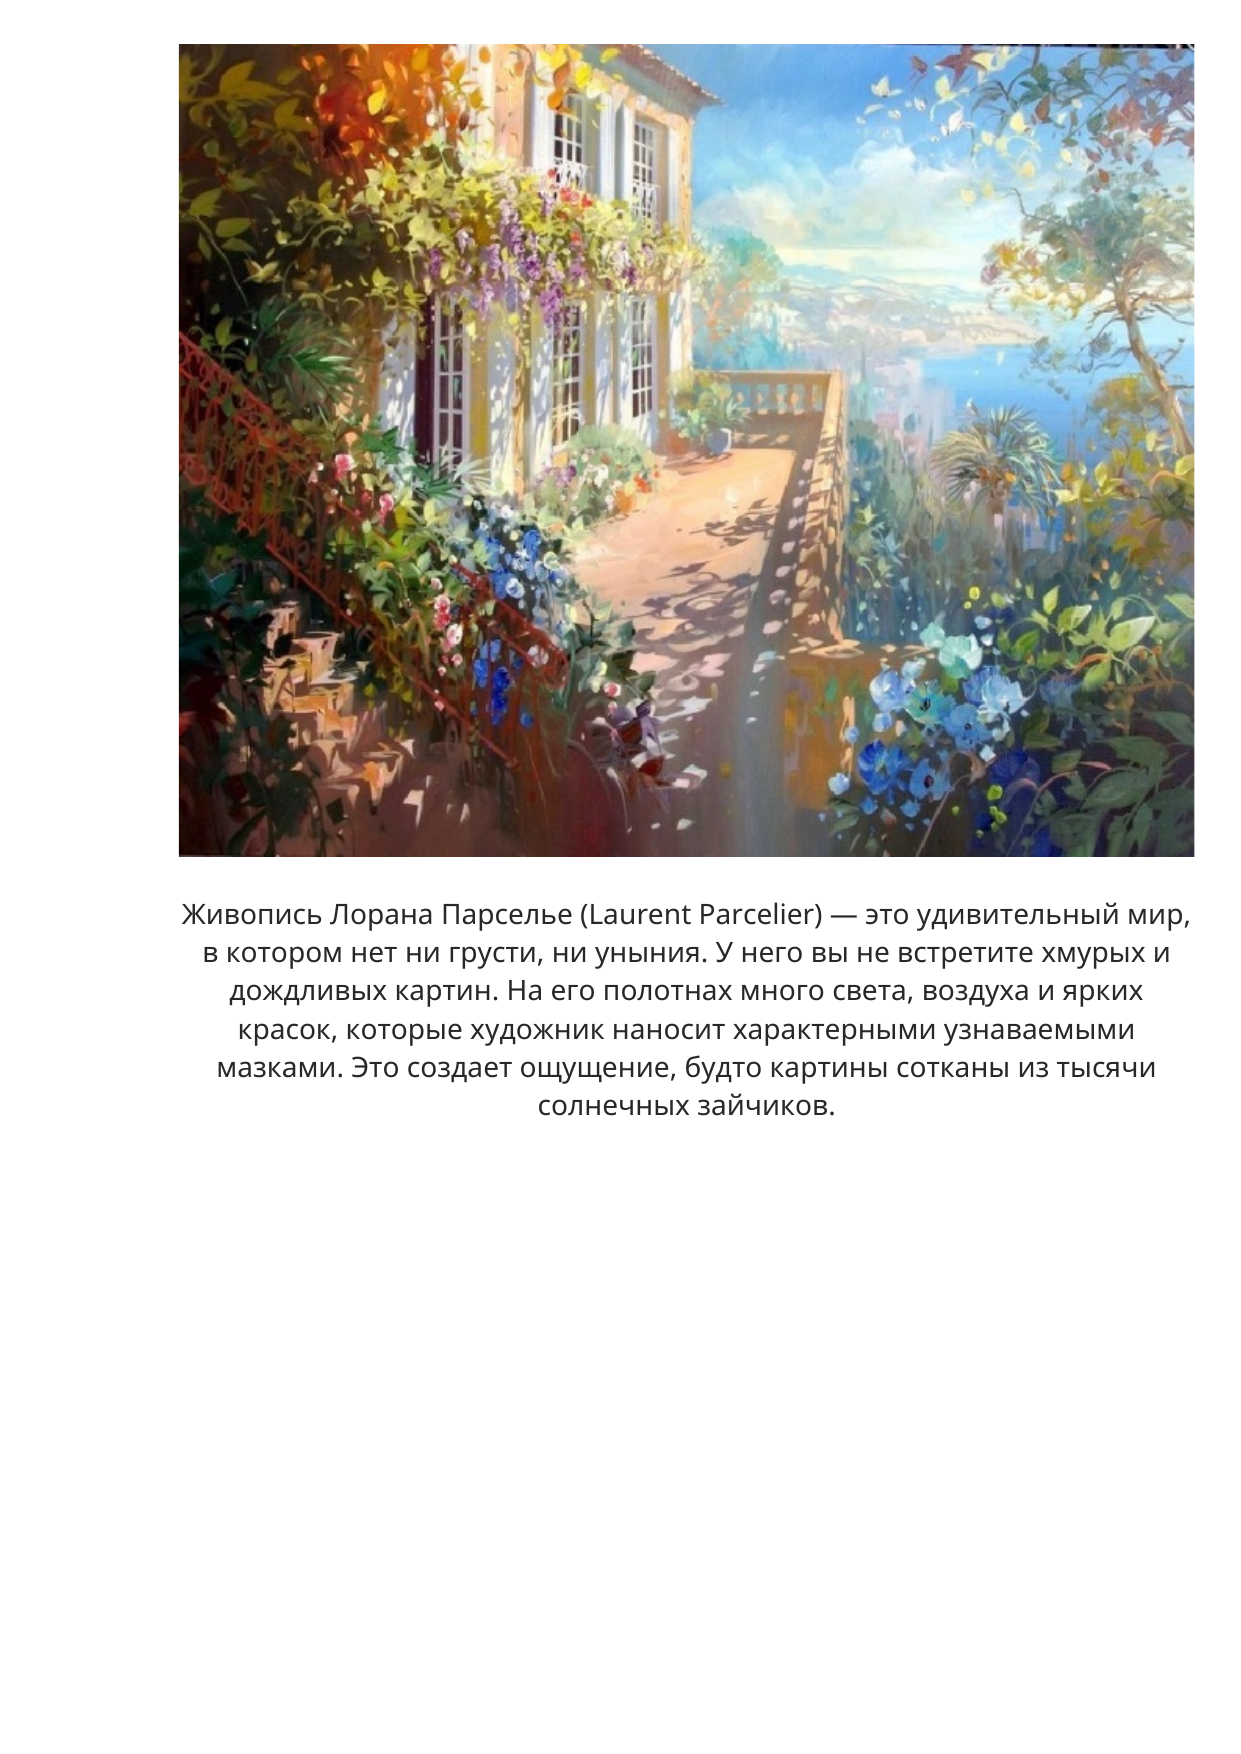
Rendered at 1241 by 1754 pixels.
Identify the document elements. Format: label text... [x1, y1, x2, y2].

text Живопись Лорана Парселье (Laurent Parcelier) — это удивительный мир, в котором нет ни грусти, ни уныния. У него вы не встретите хмурых и дождливых картин. На его полотнах много света, воздуха и ярких красок, которые художник наносит характерными узнаваемыми мазками. Это создает ощущение, будто картины сотканы из тысячи солнечных зайчиков. [177, 894, 1196, 1124]
picture [178, 44, 1195, 857]
